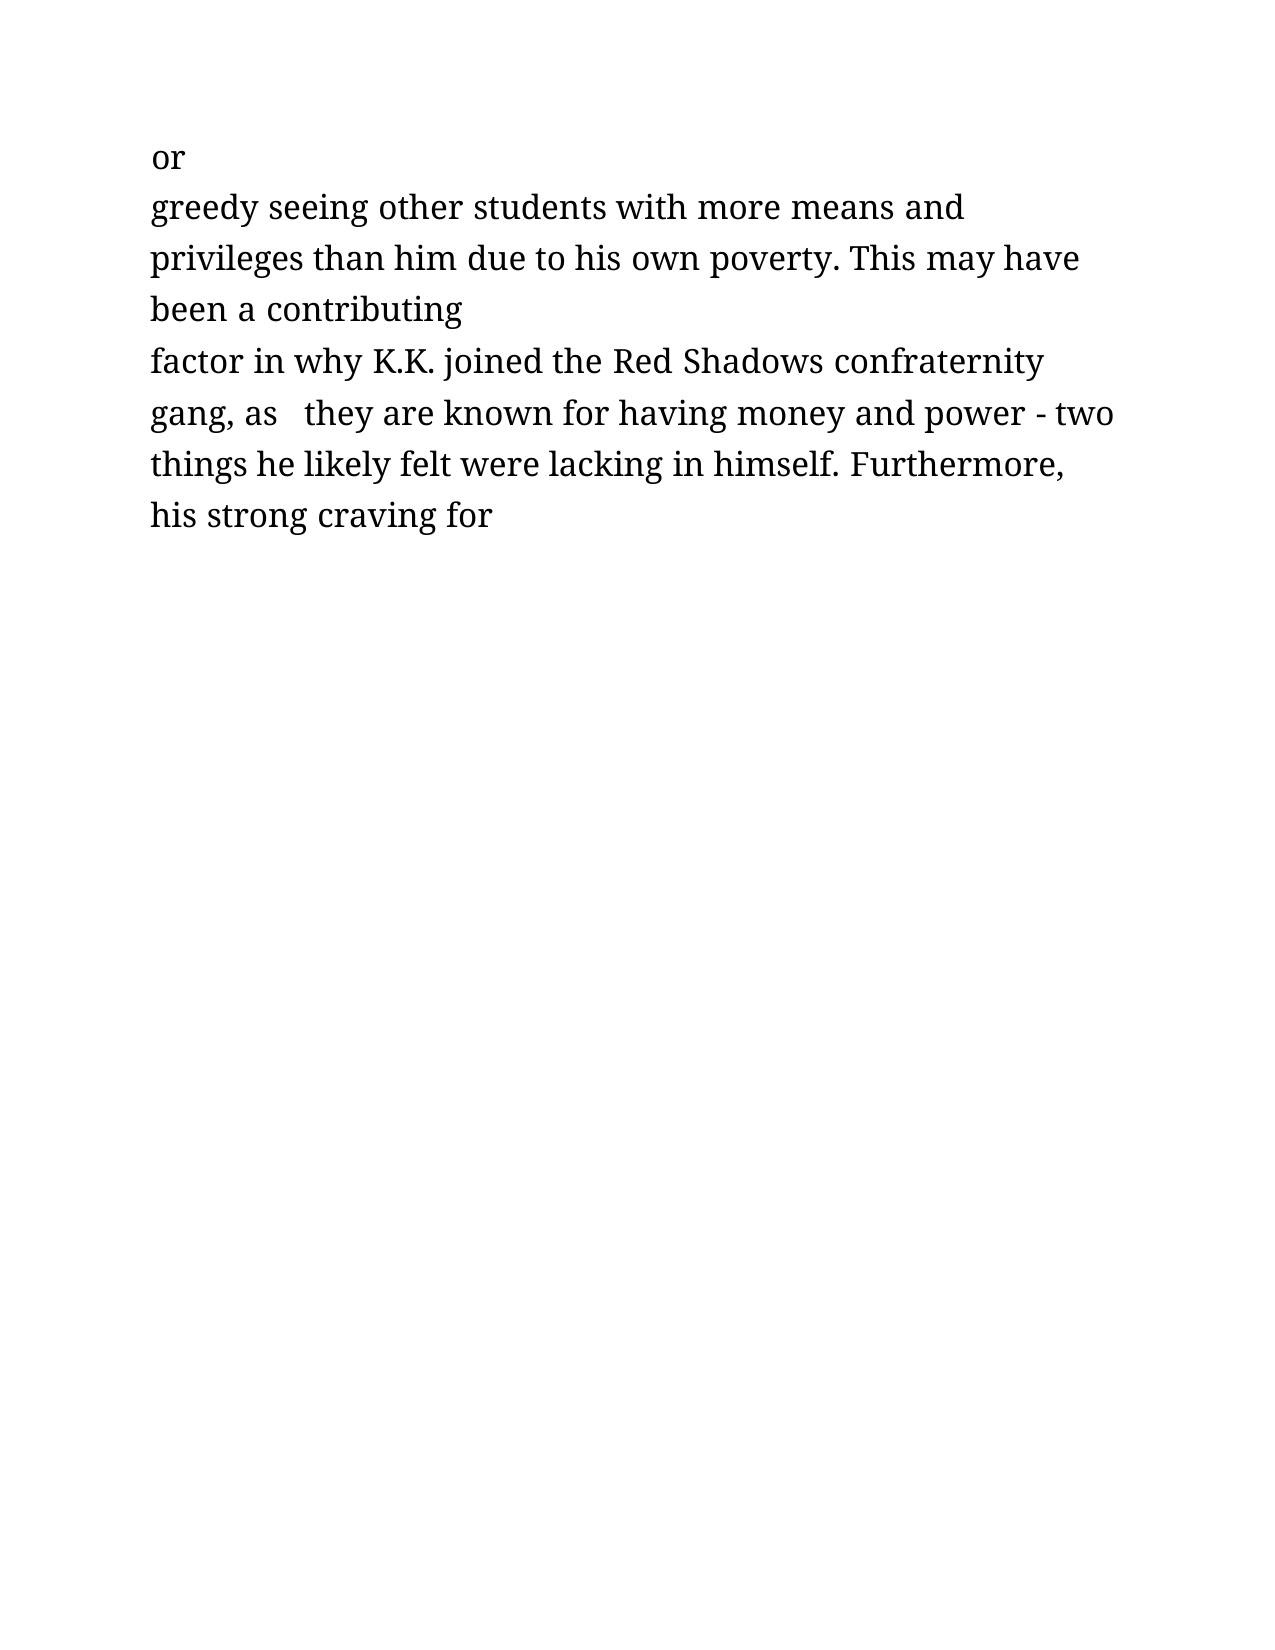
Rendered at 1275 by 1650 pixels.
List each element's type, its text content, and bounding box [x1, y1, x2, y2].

text factor in why K.K. joined the Red Shadows confraternity gang, as they are known for having money and power - two things he likely felt were lacking in himself. Furthermore, his strong craving for [150, 338, 1118, 537]
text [151, 140, 1122, 182]
text greedy seeing other students with more means and privileges than him due to his own poverty. This may have been a contributing [150, 184, 1122, 331]
